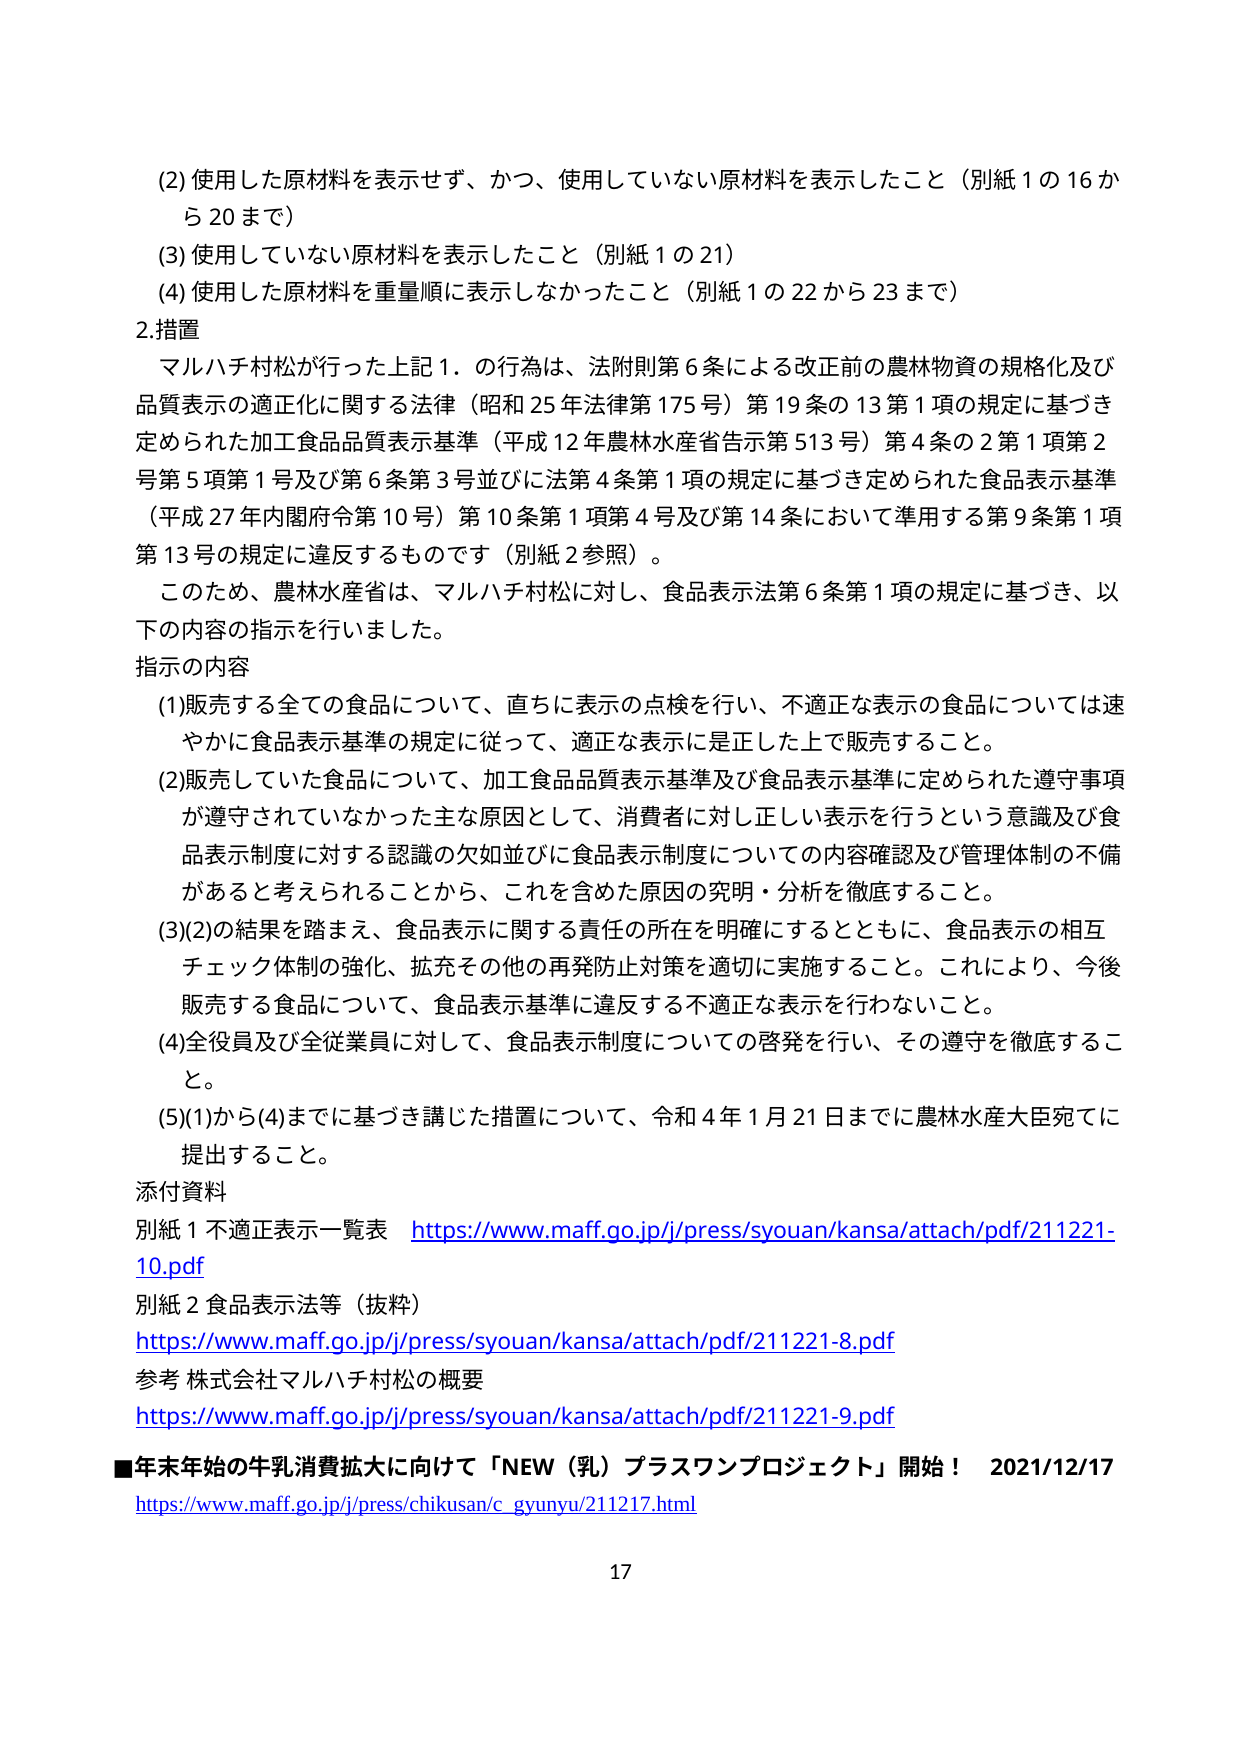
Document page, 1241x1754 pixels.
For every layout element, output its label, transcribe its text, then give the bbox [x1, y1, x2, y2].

text 別紙2 食品表示法等（抜粋） [112, 1285, 1128, 1322]
text 2.措置 [135, 310, 1128, 347]
text (4)全役員及び全従業員に対して、食品表示制度についての啓発を行い、その遵守を徹底すること。 [158, 1022, 1128, 1097]
text (2)販売していた食品について、加工食品品質表示基準及び食品表示基準に定められた遵守事項が遵守されていなかった主な原因として、消費者に対し正しい表示を行うという意識及び食品表示制度に対する認識の欠如並びに食品表示制度についての内容確認及び管理体制の不備があると考えられることから、これを含めた原因の究明・分析を徹底すること。 [158, 760, 1128, 910]
text (5)(1)から(4)までに基づき講じた措置について、令和4年1月21日までに農林水産大臣宛てに提出すること。 [158, 1097, 1128, 1172]
text (1)販売する全ての食品について、直ちに表示の点検を行い、不適正な表示の食品については速やかに食品表示基準の規定に従って、適正な表示に是正した上で販売すること。 [158, 685, 1128, 760]
text https://www.maff.go.jp/j/press/syouan/kansa/attach/pdf/211221-8.pdf [112, 1322, 1128, 1360]
text https://www.maff.go.jp/j/press/chikusan/c_gyunyu/211217.html [112, 1485, 1128, 1522]
text 添付資料 [112, 1172, 1128, 1210]
text (3) 使用していない原材料を表示したこと（別紙1の21） [135, 235, 1128, 272]
text (4) 使用した原材料を重量順に表示しなかったこと（別紙1の22から23まで） [135, 272, 1128, 310]
text 指示の内容 [135, 647, 1128, 685]
text (2) 使用した原材料を表示せず、かつ、使用していない原材料を表示したこと（別紙1の16から20まで） [158, 160, 1128, 235]
text (3)(2)の結果を踏まえ、食品表示に関する責任の所在を明確にするとともに、食品表示の相互チェック体制の強化、拡充その他の再発防止対策を適切に実施すること。これにより、今後販売する食品について、食品表示基準に違反する不適正な表示を行わないこと。 [158, 910, 1128, 1022]
text 別紙1 不適正表示一覧表 https://www.maff.go.jp/j/press/syouan/kansa/attach/pdf/211221-10.pdf [135, 1210, 1128, 1285]
text このため、農林水産省は、マルハチ村松に対し、食品表示法第6条第1項の規定に基づき、以下の内容の指示を行いました。 [135, 572, 1128, 647]
text 参考 株式会社マルハチ村松の概要 [112, 1360, 1128, 1397]
text https://www.maff.go.jp/j/press/syouan/kansa/attach/pdf/211221-9.pdf [112, 1397, 1128, 1435]
text マルハチ村松が行った上記1．の行為は、法附則第6条による改正前の農林物資の規格化及び品質表示の適正化に関する法律（昭和25年法律第175号）第19条の13第1項の規定に基づき定められた加工食品品質表示基準（平成12年農林水産省告示第513号）第4条の2第1項第2号第5項第1号及び第6条第3号並びに法第4条第1項の規定に基づき定められた食品表示基準（平成27年内閣府令第10号）第10条第1項第4号及び第14条において準用する第9条第1項第13号の規定に違反するものです（別紙2参照）。 [135, 347, 1128, 572]
text ■年末年始の牛乳消費拡大に向けて「NEW（乳）プラスワンプロジェクト」開始！ 2021/12/17 [112, 1447, 1128, 1485]
